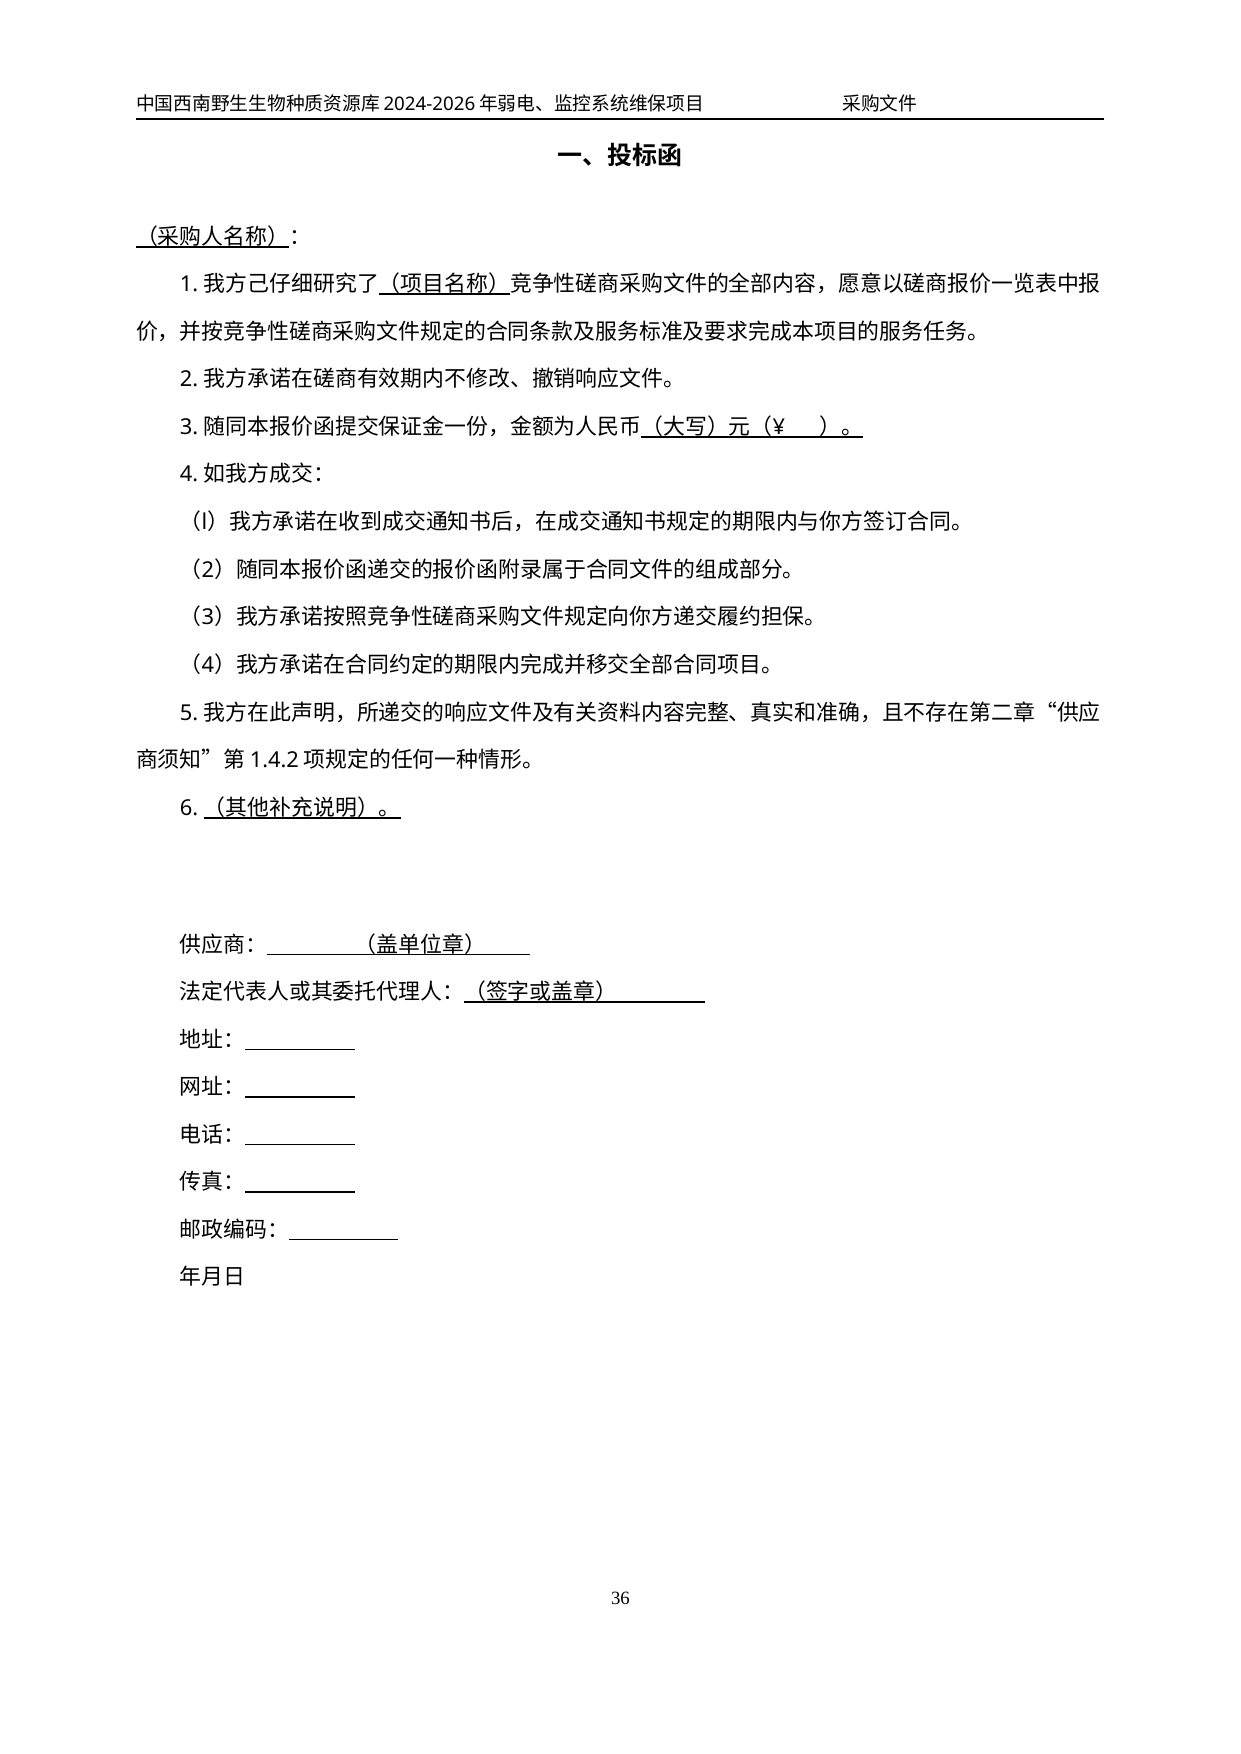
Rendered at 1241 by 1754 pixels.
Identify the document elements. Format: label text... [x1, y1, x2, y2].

text 2. 我方承诺在磋商有效期内不修改、撤销响应文件。 [136, 361, 1104, 393]
text （4）我方承诺在合同约定的期限内完成并移交全部合同项目。 [136, 647, 1104, 679]
text 6. （其他补充说明）。 [136, 790, 1104, 821]
text 传真： [136, 1164, 1104, 1196]
text 电话： [136, 1117, 1104, 1148]
text 网址： [136, 1069, 1104, 1101]
text （采购人名称）： [136, 219, 1104, 250]
text 地址： [136, 1022, 1104, 1053]
text 年月日 [136, 1259, 1104, 1291]
text 4. 如我方成交： [136, 456, 1104, 488]
text 3. 随同本报价函提交保证金一份，金额为人民币（大写）元（¥ ）。 [136, 409, 1104, 441]
text （3）我方承诺按照竞争性磋商采购文件规定向你方递交履约担保。 [136, 599, 1104, 631]
text 1. 我方己仔细研究了（项目名称）竞争性磋商采购文件的全部内容，愿意以磋商报价一览表中报价，并按竞争性磋商采购文件规定的合同条款及服务标准及要求完成本项目的服务任务。 [136, 266, 1104, 345]
text 邮政编码： [136, 1212, 1104, 1243]
text （2）随同本报价函递交的报价函附录属于合同文件的组成部分。 [136, 552, 1104, 583]
text 法定代表人或其委托代理人：（签字或盖章） [136, 974, 1104, 1006]
text 供应商： （盖单位章） [136, 927, 1104, 958]
text （l）我方承诺在收到成交通知书后，在成交通知书规定的期限内与你方签订合同。 [136, 504, 1104, 536]
subtitle 一、投标函 [136, 136, 1104, 172]
text 5. 我方在此声明，所递交的响应文件及有关资料内容完整、真实和准确，且不存在第二章“供应商须知”第1.4.2项规定的任何一种情形。 [136, 694, 1104, 774]
